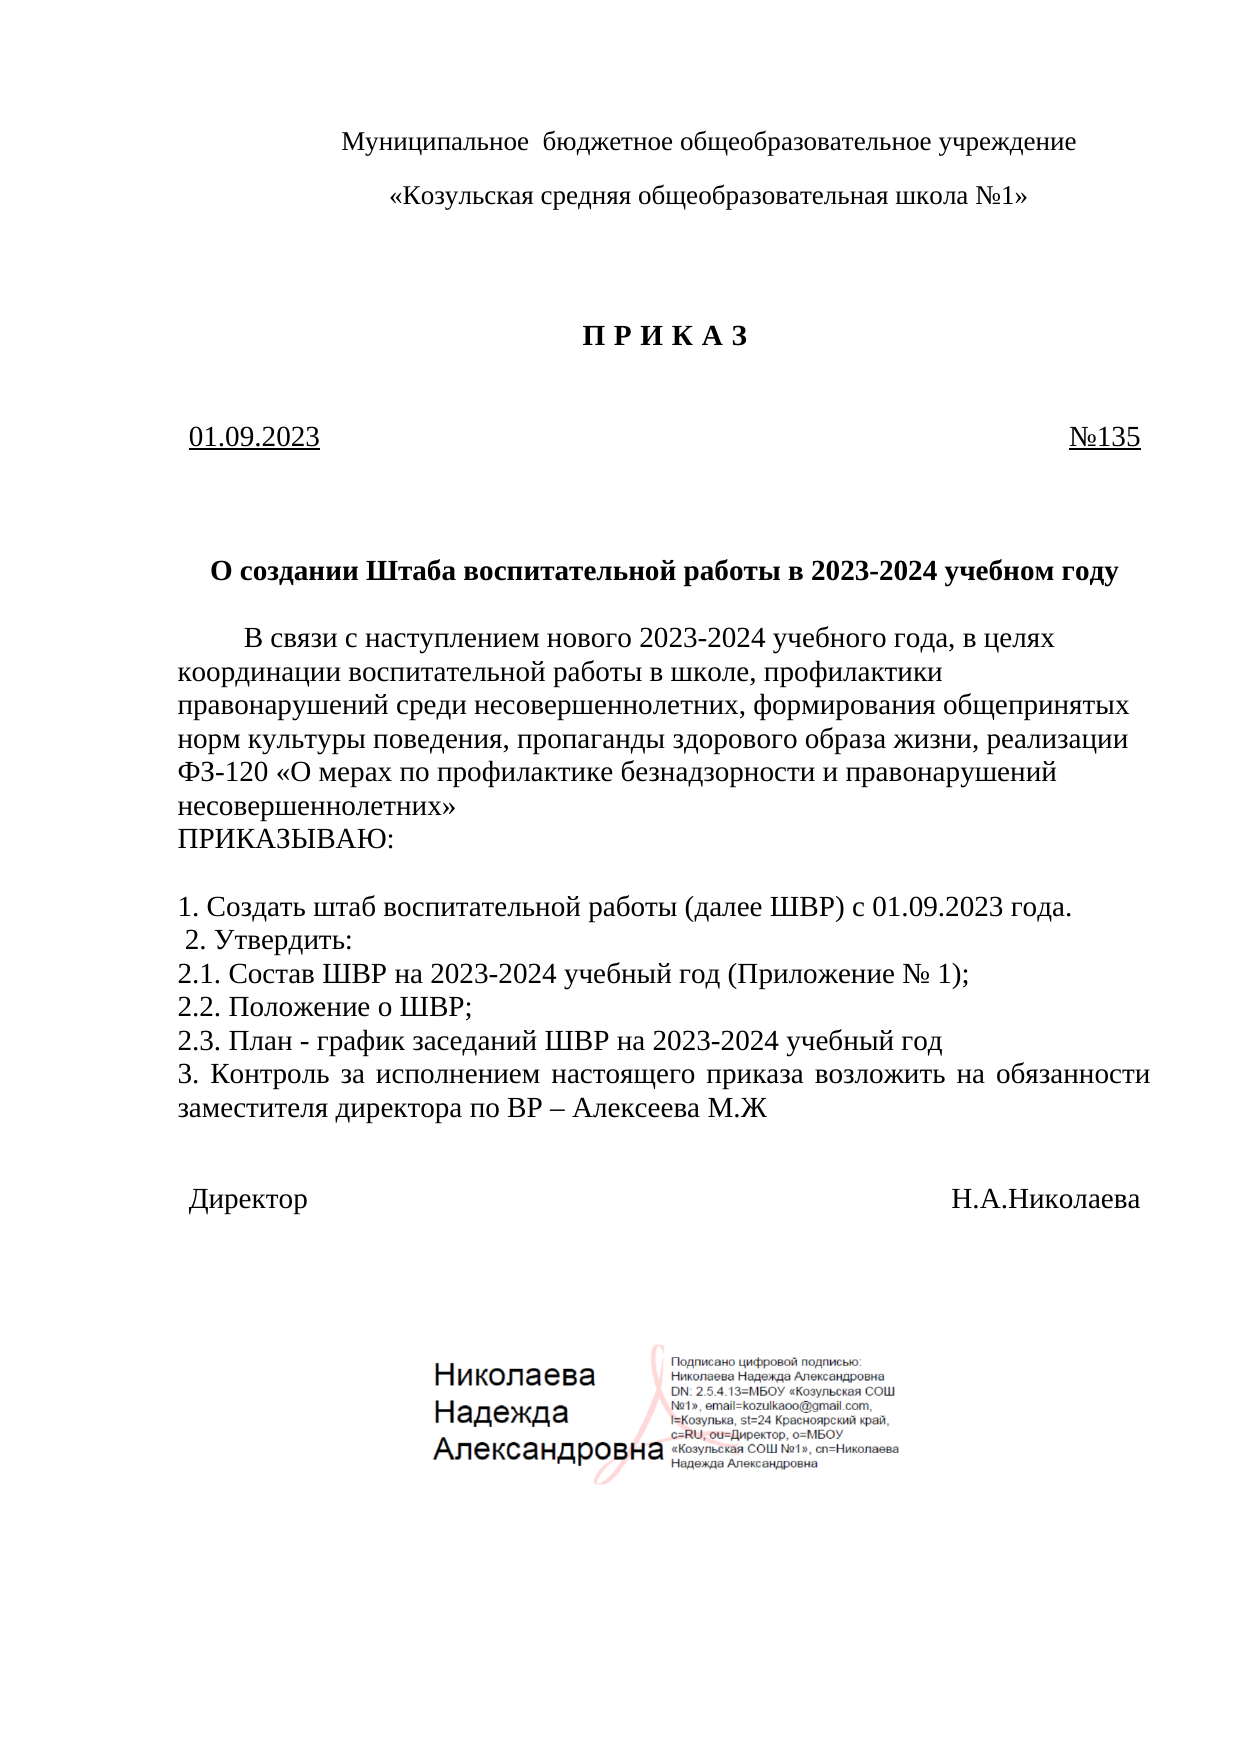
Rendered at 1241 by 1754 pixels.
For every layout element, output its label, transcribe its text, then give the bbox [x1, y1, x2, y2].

text 2.1. Состав ШВР на 2023-2024 учебный год (Приложение № 1); [177, 956, 1152, 989]
table_header 01.09.2023 [177, 419, 667, 453]
text ПРИКАЗЫВАЮ: [177, 822, 1152, 855]
text 2.2. Положение о ШВР; [177, 989, 1152, 1023]
table_header Н.А.Николаева [660, 1181, 1152, 1214]
picture [430, 1341, 899, 1485]
text «Козульская средняя общеобразовательная школа №1» [266, 179, 1152, 210]
table_header №135 [667, 419, 1152, 453]
text О создании Штаба воспитательной работы в 2023-2024 учебном году [177, 553, 1152, 587]
text ПРИКАЗ [177, 318, 1152, 352]
text 2.3. План - график заседаний ШВР на 2023-2024 учебный год [177, 1023, 1152, 1056]
text 3. Контроль за исполнением настоящего приказа возложить на обязанности заместителя директора по ВР – Алексеева М.Ж [177, 1056, 1152, 1123]
text В связи с наступлением нового 2023-2024 учебного года, в целях координации воспитательной работы в школе, профилактики правонарушений среди несовершеннолетних, формирования общепринятых норм культуры поведения, пропаганды здорового образа жизни, реализации ФЗ-120 «О мерах по профилактике безнадзорности и правонарушений несовершеннолетних» [177, 620, 1152, 822]
text 1. Создать штаб воспитательной работы (далее ШВР) с 01.09.2023 года. [177, 889, 1152, 922]
text 2. Утвердить: [177, 922, 1152, 956]
table_header Директор [177, 1181, 660, 1214]
text Муниципальное бюджетное общеобразовательное учреждение [266, 125, 1152, 156]
